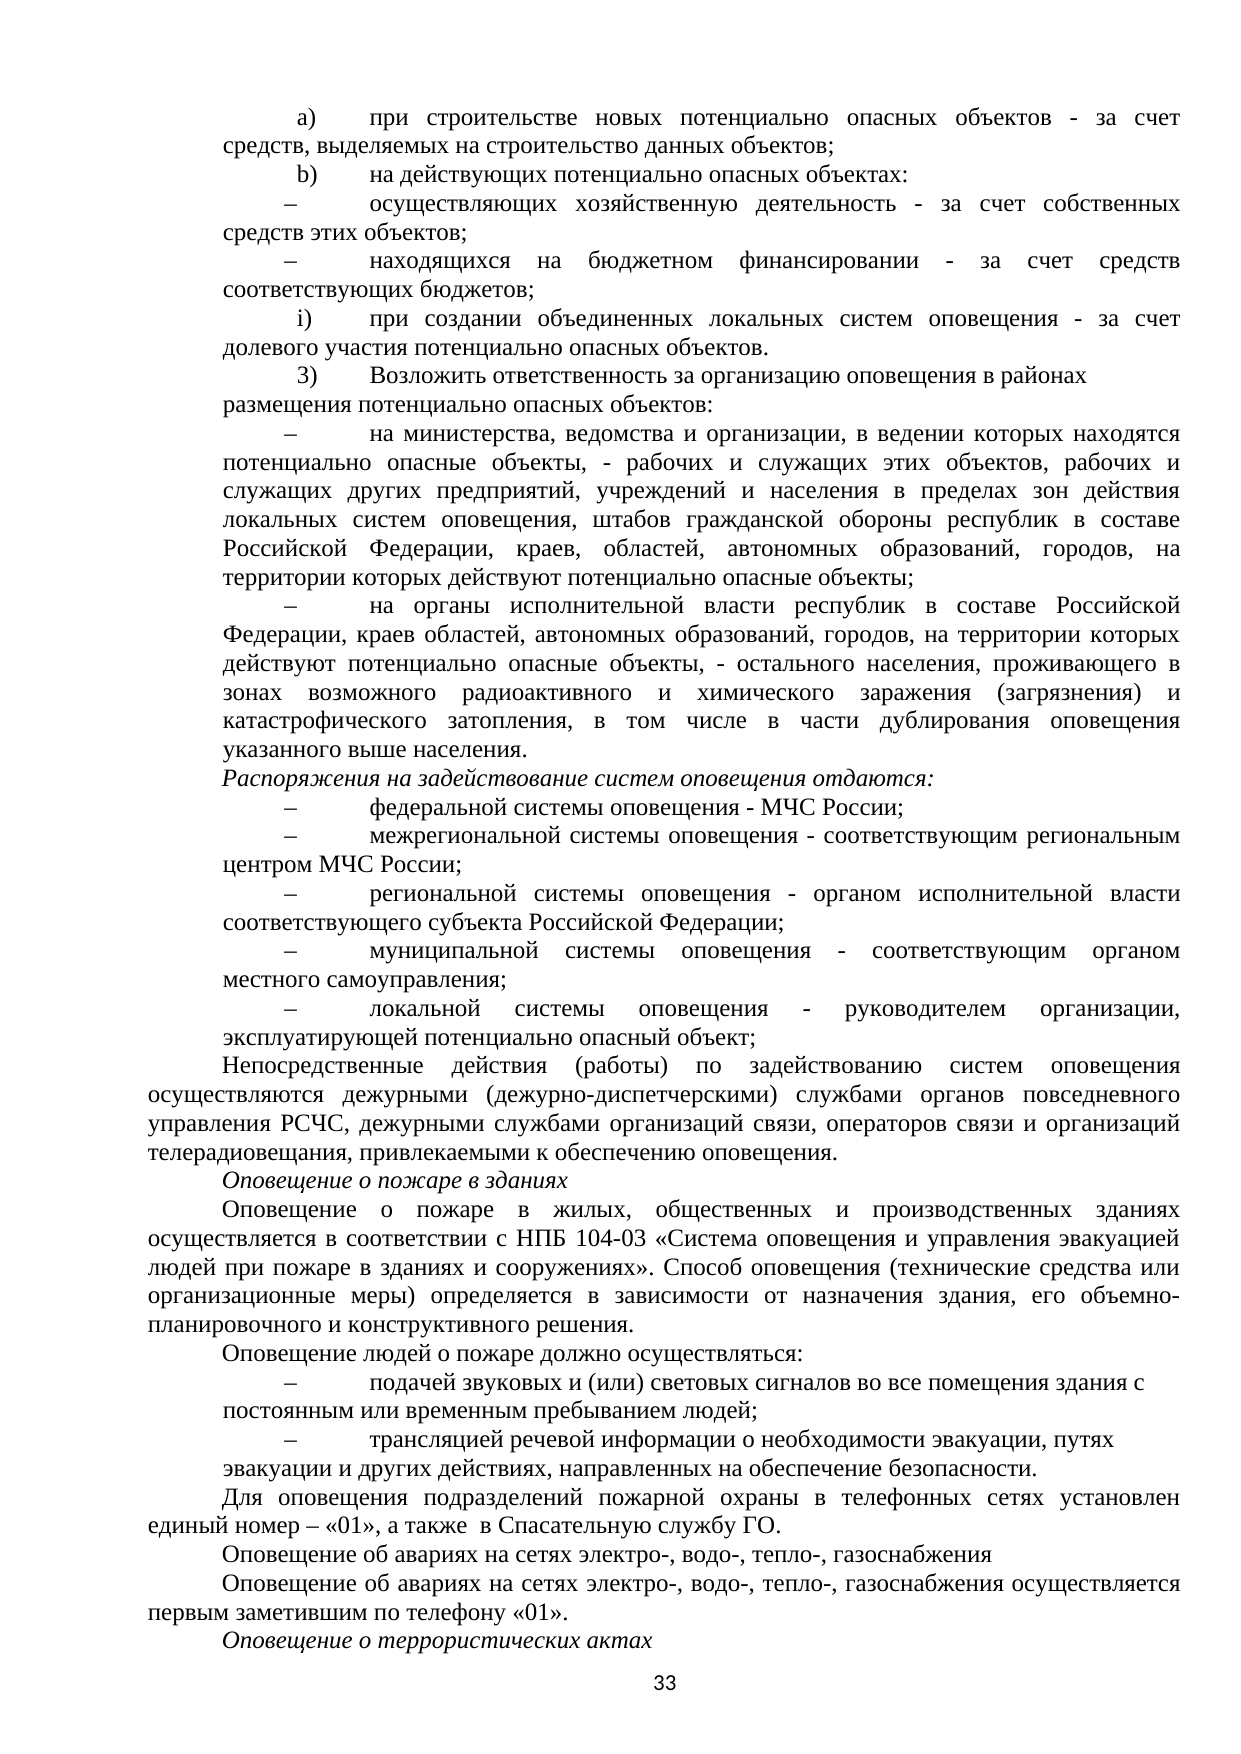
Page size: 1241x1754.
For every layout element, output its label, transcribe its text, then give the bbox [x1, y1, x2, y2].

text Распоряжения на задействование систем оповещения отдаются: [148, 763, 1181, 792]
text Для оповещения подразделений пожарной охраны в телефонных сетях установлен единый номер – «01», а также в Спасательную службу ГО. [148, 1482, 1181, 1539]
list федеральной системы оповещения - МЧС России; [223, 792, 1181, 821]
text Оповещение о террористических актах [148, 1626, 1181, 1654]
list межрегиональной системы оповещения - соответствующим региональным центром МЧС России; [223, 821, 1181, 878]
list находящихся на бюджетном финансировании - за счет средств соответствующих бюджетов; [223, 246, 1181, 303]
list подачей звуковых и (или) световых сигналов во все помещения здания с постоянным или временным пребыванием людей; [223, 1367, 1181, 1424]
text Оповещение людей о пожаре должно осуществляться: [148, 1338, 1181, 1367]
list на органы исполнительной власти республик в составе Российской Федерации, краев областей, автономных образований, городов, на территории которых действуют потенциально опасные объекты, - остального населения, проживающего в зонах возможного радиоактивного и химического заражения (загрязнения) и катастрофического затопления, в том числе в части дублирования оповещения указанного выше населения. [223, 591, 1181, 763]
list при создании объединенных локальных систем оповещения - за счет долевого участия потенциально опасных объектов. [223, 303, 1181, 361]
text Оповещение об авариях на сетях электро-, водо-, тепло-, газоснабжения [148, 1539, 1181, 1568]
text Оповещение о пожаре в зданиях [148, 1166, 1181, 1194]
list Возложить ответственность за организацию оповещения в районах размещения потенциально опасных объектов: [223, 361, 1181, 418]
text Оповещение об авариях на сетях электро-, водо-, тепло-, газоснабжения осуществляется первым заметившим по телефону «01». [148, 1568, 1181, 1626]
text Непосредственные действия (работы) по задействованию систем оповещения осуществляются дежурными (дежурно-диспетчерскими) службами органов повседневного управления РСЧС, дежурными службами организаций связи, операторов связи и организаций телерадиовещания, привлекаемыми к обеспечению оповещения. [148, 1051, 1181, 1166]
list трансляцией речевой информации о необходимости эвакуации, путях эвакуации и других действиях, направленных на обеспечение безопасности. [223, 1424, 1181, 1482]
text Оповещение о пожаре в жилых, общественных и производственных зданиях осуществляется в соответствии с НПБ 104-03 «Система оповещения и управления эвакуацией людей при пожаре в зданиях и сооружениях». Способ оповещения (технические средства или организационные меры) определяется в зависимости от назначения здания, его объемно-планировочного и конструктивного решения. [148, 1194, 1181, 1338]
list локальной системы оповещения - руководителем организации, эксплуатирующей потенциально опасный объект; [223, 993, 1181, 1051]
list муниципальной системы оповещения - соответствующим органом местного самоуправления; [223, 936, 1181, 993]
list при строительстве новых потенциально опасных объектов - за счет средств, выделяемых на строительство данных объектов; [223, 102, 1181, 159]
list осуществляющих хозяйственную деятельность - за счет собственных средств этих объектов; [223, 188, 1181, 246]
list на действующих потенциально опасных объектах: [223, 159, 1181, 188]
list на министерства, ведомства и организации, в ведении которых находятся потенциально опасные объекты, - рабочих и служащих этих объектов, рабочих и служащих других предприятий, учреждений и населения в пределах зон действия локальных систем оповещения, штабов гражданской обороны республик в составе Российской Федерации, краев, областей, автономных образований, городов, на территории которых действуют потенциально опасные объекты; [223, 418, 1181, 591]
list региональной системы оповещения - органом исполнительной власти соответствующего субъекта Российской Федерации; [223, 878, 1181, 936]
